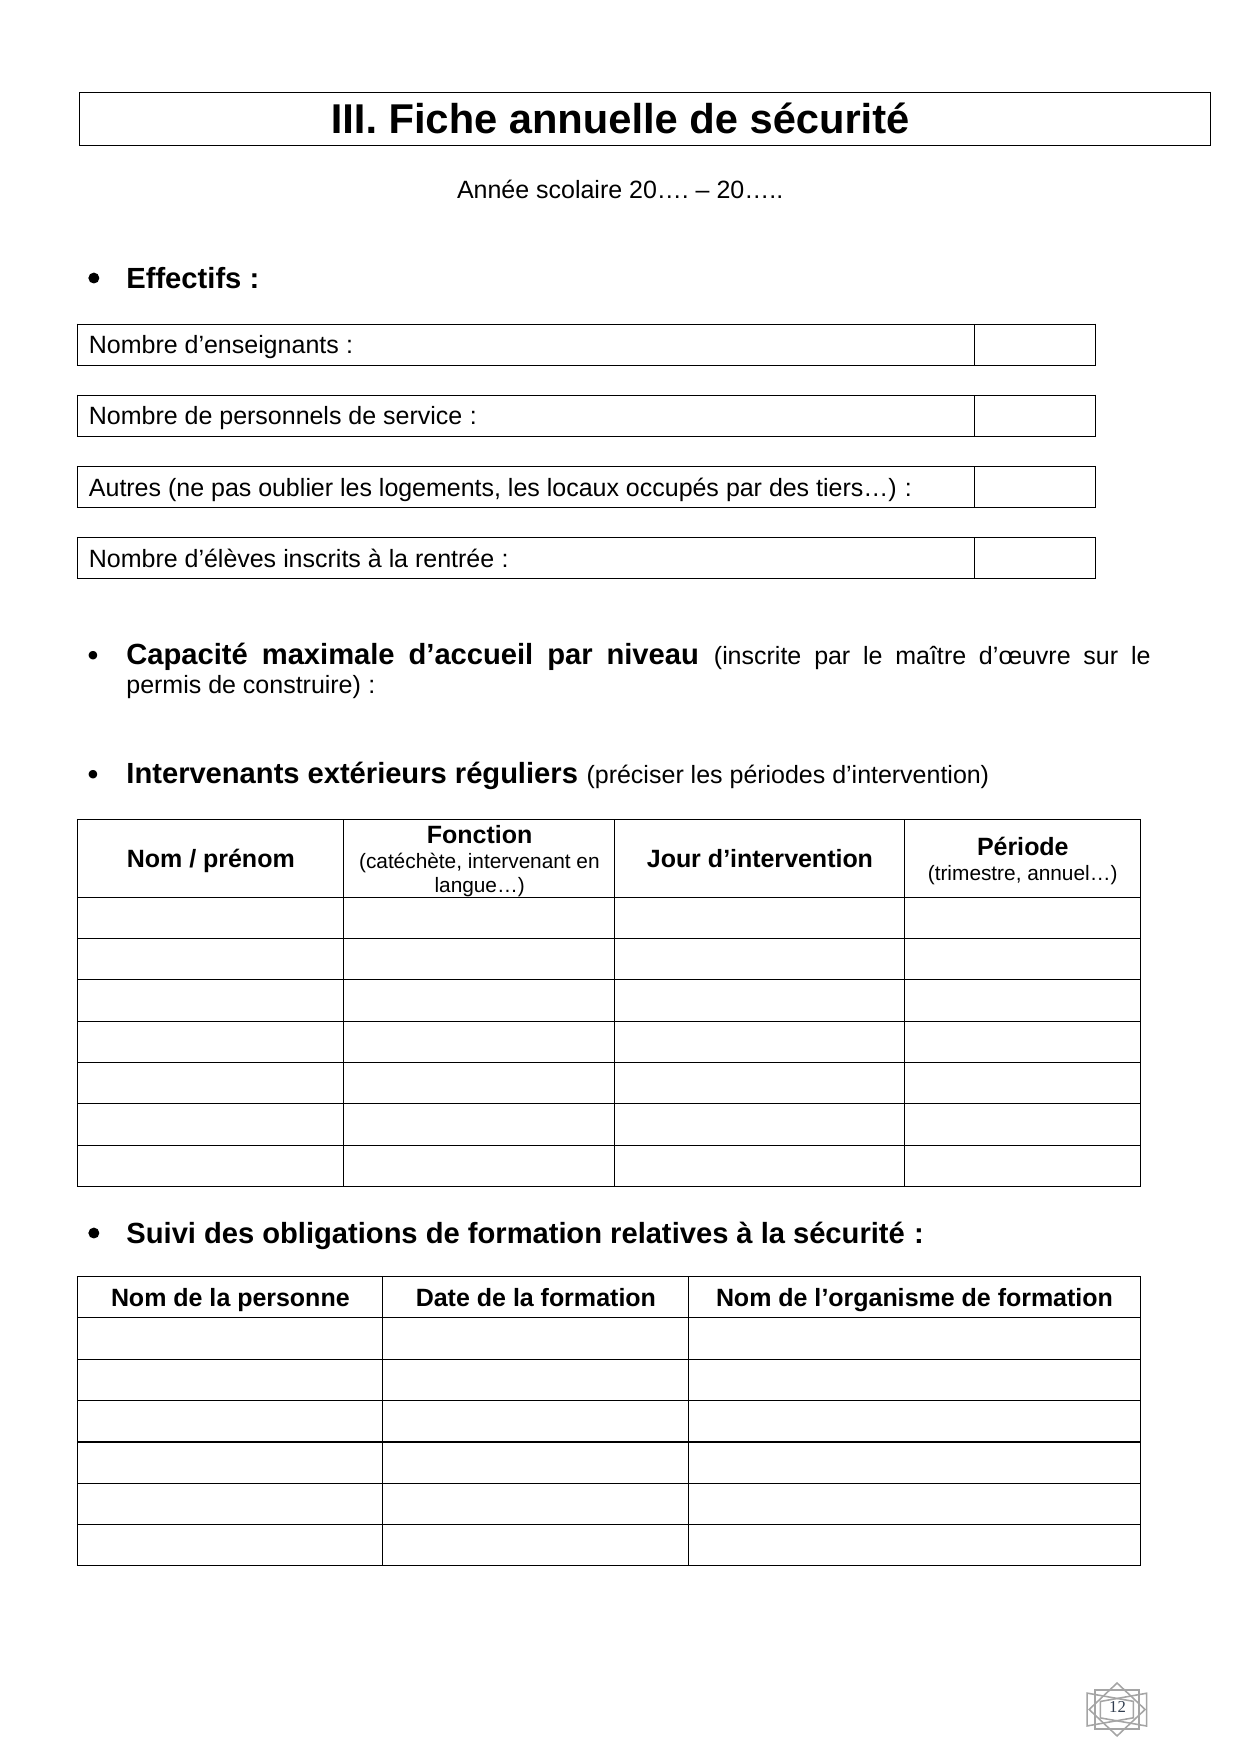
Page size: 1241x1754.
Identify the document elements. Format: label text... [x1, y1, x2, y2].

table_cell [78, 1443, 382, 1483]
table_cell [78, 1318, 382, 1359]
table_header [975, 396, 1095, 436]
table_cell [689, 1401, 1140, 1441]
table_cell [78, 1104, 343, 1145]
table_cell [78, 1360, 382, 1400]
table_header Jour d’intervention [615, 820, 904, 897]
table_cell [344, 1146, 614, 1186]
table_cell [78, 1022, 343, 1062]
table_cell [905, 939, 1140, 979]
table_cell [344, 898, 614, 938]
list Effectifs : [89, 261, 1152, 295]
table_cell [689, 1525, 1140, 1565]
table_cell [615, 1063, 904, 1103]
table_cell [383, 1360, 688, 1400]
table_cell [383, 1443, 688, 1483]
table_header Date de la formation [383, 1277, 688, 1317]
table_header [975, 538, 1095, 578]
table_cell [689, 1484, 1140, 1524]
table_cell [689, 1318, 1140, 1359]
table_cell [344, 980, 614, 1021]
table_cell [615, 1022, 904, 1062]
table_cell [905, 980, 1140, 1021]
table_header Nom / prénom [78, 820, 343, 897]
table_cell [689, 1443, 1140, 1483]
table_cell [78, 1401, 382, 1441]
table_cell [905, 1022, 1140, 1062]
table_cell [78, 1525, 382, 1565]
table_cell [78, 980, 343, 1021]
table_cell [78, 1146, 343, 1186]
list Capacité maximale d’accueil par niveau (inscrite par le maître d’œuvre sur le permis de construire) : [89, 637, 1152, 699]
table_cell [383, 1525, 688, 1565]
table_header Période (trimestre, annuel…) [905, 820, 1140, 897]
table_header Nombre d’élèves inscrits à la rentrée : [78, 538, 974, 578]
table_header Autres (ne pas oublier les logements, les locaux occupés par des tiers…) : [78, 467, 974, 507]
text III. Fiche annuelle de sécurité [80, 93, 1210, 145]
table_cell [78, 939, 343, 979]
table_cell [344, 1022, 614, 1062]
table_cell [615, 980, 904, 1021]
table_header Nombre d’enseignants : [78, 325, 974, 365]
table_header [975, 467, 1095, 507]
table_cell [615, 939, 904, 979]
table_cell [344, 1063, 614, 1103]
table_cell [905, 1063, 1140, 1103]
list Intervenants extérieurs réguliers (préciser les périodes d’intervention) [89, 757, 1152, 790]
table_cell [78, 898, 343, 938]
table_header Nombre de personnels de service : [78, 396, 974, 436]
table_cell [905, 898, 1140, 938]
table_cell [905, 1146, 1140, 1186]
table_cell [344, 939, 614, 979]
table_cell [615, 1104, 904, 1145]
table_cell [383, 1484, 688, 1524]
list Suivi des obligations de formation relatives à la sécurité : [89, 1216, 1152, 1249]
table_cell [78, 1484, 382, 1524]
table_cell [383, 1318, 688, 1359]
table_cell [344, 1104, 614, 1145]
table_header Fonction (catéchète, intervenant en langue…) [344, 820, 614, 897]
table_cell [689, 1360, 1140, 1400]
table_header Nom de l’organisme de formation [689, 1277, 1140, 1317]
table_cell [615, 1146, 904, 1186]
table_cell [78, 1063, 343, 1103]
table_cell [383, 1401, 688, 1441]
table_header [975, 325, 1095, 365]
table_header Nom de la personne [78, 1277, 382, 1317]
table_cell [905, 1104, 1140, 1145]
table_cell [615, 898, 904, 938]
text Année scolaire 20…. – 20….. [89, 175, 1152, 203]
